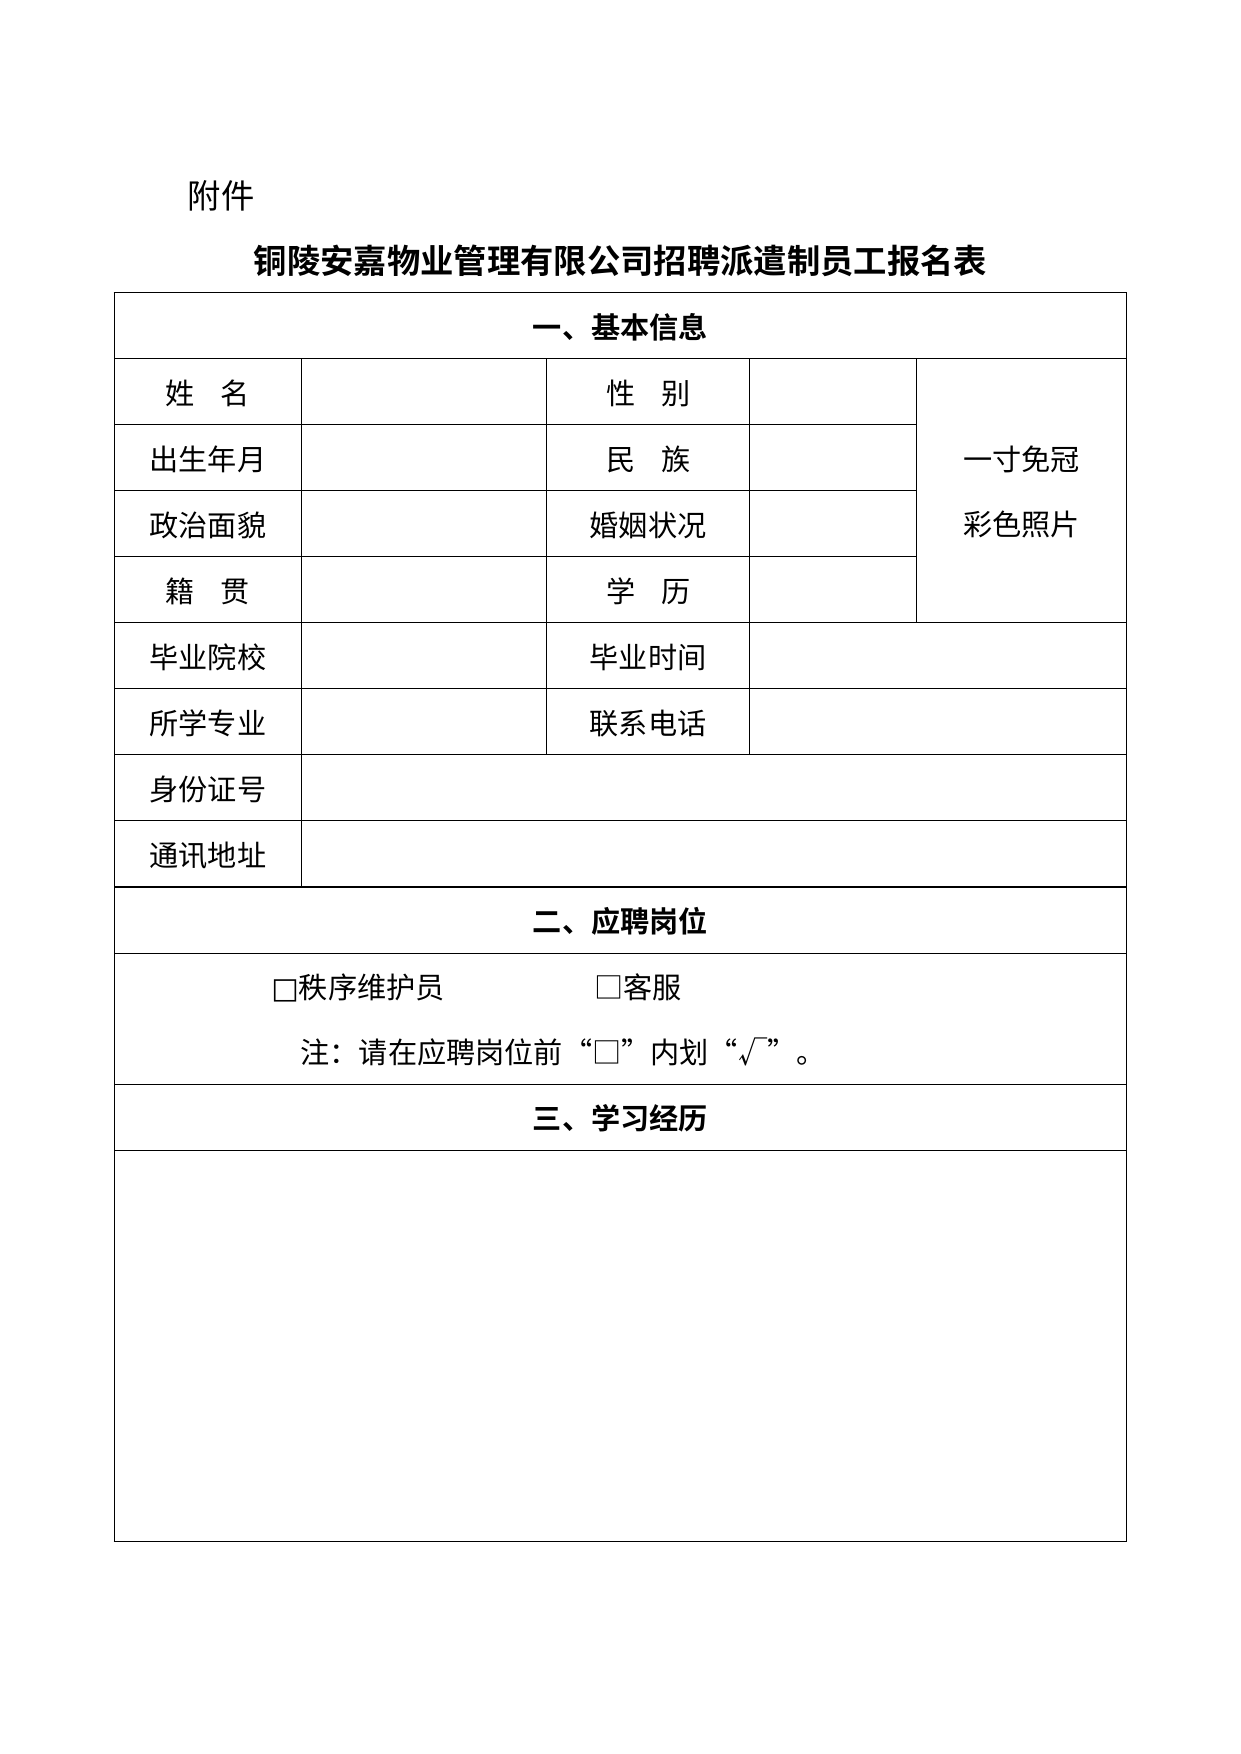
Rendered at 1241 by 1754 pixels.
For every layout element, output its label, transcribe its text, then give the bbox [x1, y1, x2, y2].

table_header 一、基本信息 [115, 293, 1126, 358]
text 铜陵安嘉物业管理有限公司招聘派遣制员工报名表 [187, 227, 1053, 292]
table_cell [302, 623, 546, 688]
table_cell 籍 贯 [115, 557, 301, 622]
table_cell [750, 623, 1126, 688]
table_cell 性 别 [547, 359, 749, 424]
table_cell [115, 1151, 1126, 1541]
table_cell 一寸免冠 彩色照片 [917, 359, 1126, 622]
table_cell [302, 821, 1126, 886]
text 附件 [187, 162, 1053, 227]
table_cell [302, 557, 546, 622]
table_cell 政治面貌 [115, 491, 301, 556]
table_cell 毕业时间 [547, 623, 749, 688]
table_cell [750, 425, 916, 490]
table_cell 婚姻状况 [547, 491, 749, 556]
table_cell 姓 名 [115, 359, 301, 424]
table_cell 身份证号 [115, 755, 301, 820]
table_cell [750, 557, 916, 622]
table_cell [302, 425, 546, 490]
table_cell 联系电话 [547, 689, 749, 754]
table_cell [750, 491, 916, 556]
table_cell [302, 689, 546, 754]
table_cell 民 族 [547, 425, 749, 490]
table_cell 所学专业 [115, 689, 301, 754]
table_cell [302, 491, 546, 556]
table_cell [302, 359, 546, 424]
table_cell 通讯地址 [115, 821, 301, 886]
table_cell [750, 359, 916, 424]
table_cell 三、学习经历 [115, 1085, 1126, 1149]
table_cell 学 历 [547, 557, 749, 622]
table_cell 出生年月 [115, 425, 301, 490]
table_cell [750, 689, 1126, 754]
table_cell 毕业院校 [115, 623, 301, 688]
table_cell □秩序维护员 □客服 注：请在应聘岗位前“□”内划“√”。 [115, 954, 1126, 1083]
table_cell [302, 755, 1126, 820]
table_cell 二、应聘岗位 [115, 888, 1126, 952]
